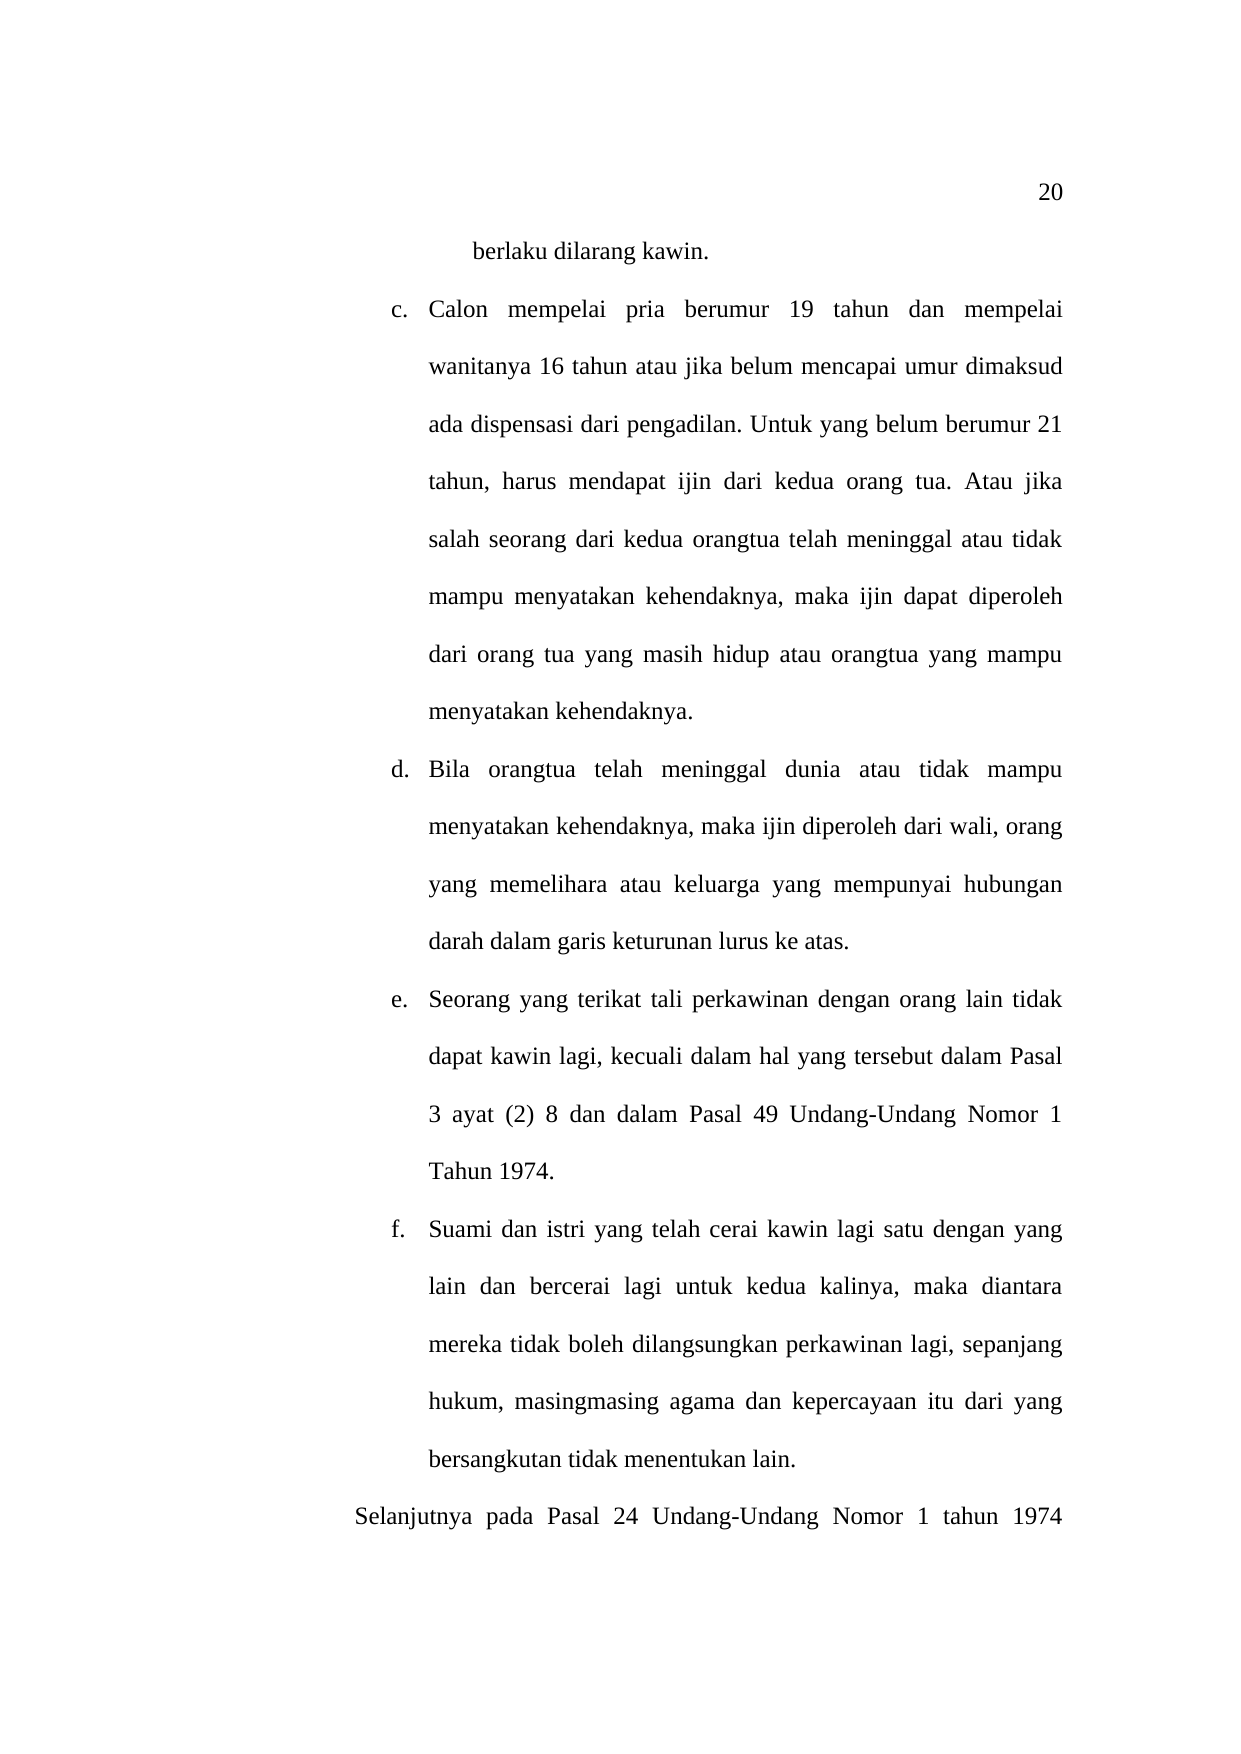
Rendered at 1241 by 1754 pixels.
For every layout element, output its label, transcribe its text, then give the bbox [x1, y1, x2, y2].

list Seorang yang terikat tali perkawinan dengan orang lain tidak dapat kawin lagi, kecuali dalam hal yang tersebut dalam Pasal 3 ayat (2) 8 dan dalam Pasal 49 Undang-Undang Nomor 1 Tahun 1974. [391, 984, 1063, 1185]
list Calon mempelai pria berumur 19 tahun dan mempelai wanitanya 16 tahun atau jika belum mencapai umur dimaksud ada dispensasi dari pengadilan. Untuk yang belum berumur 21 tahun, harus mendapat ijin dari kedua orang tua. Atau jika salah seorang dari kedua orangtua telah meninggal atau tidak mampu menyatakan kehendaknya, maka ijin dapat diperoleh dari orang tua yang masih hidup atau orangtua yang mampu menyatakan kehendaknya. [391, 294, 1063, 725]
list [354, 1501, 1063, 1530]
list Bila orangtua telah meninggal dunia atau tidak mampu menyatakan kehendaknya, maka ijin diperoleh dari wali, orang yang memelihara atau keluarga yang mempunyai hubungan darah dalam garis keturunan lurus ke atas. [391, 754, 1063, 955]
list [435, 236, 1063, 265]
list Suami dan istri yang telah cerai kawin lagi satu dengan yang lain dan bercerai lagi untuk kedua kalinya, maka diantara mereka tidak boleh dilangsungkan perkawinan lagi, sepanjang hukum, masingmasing agama dan kepercayaan itu dari yang bersangkutan tidak menentukan lain. [391, 1214, 1063, 1472]
